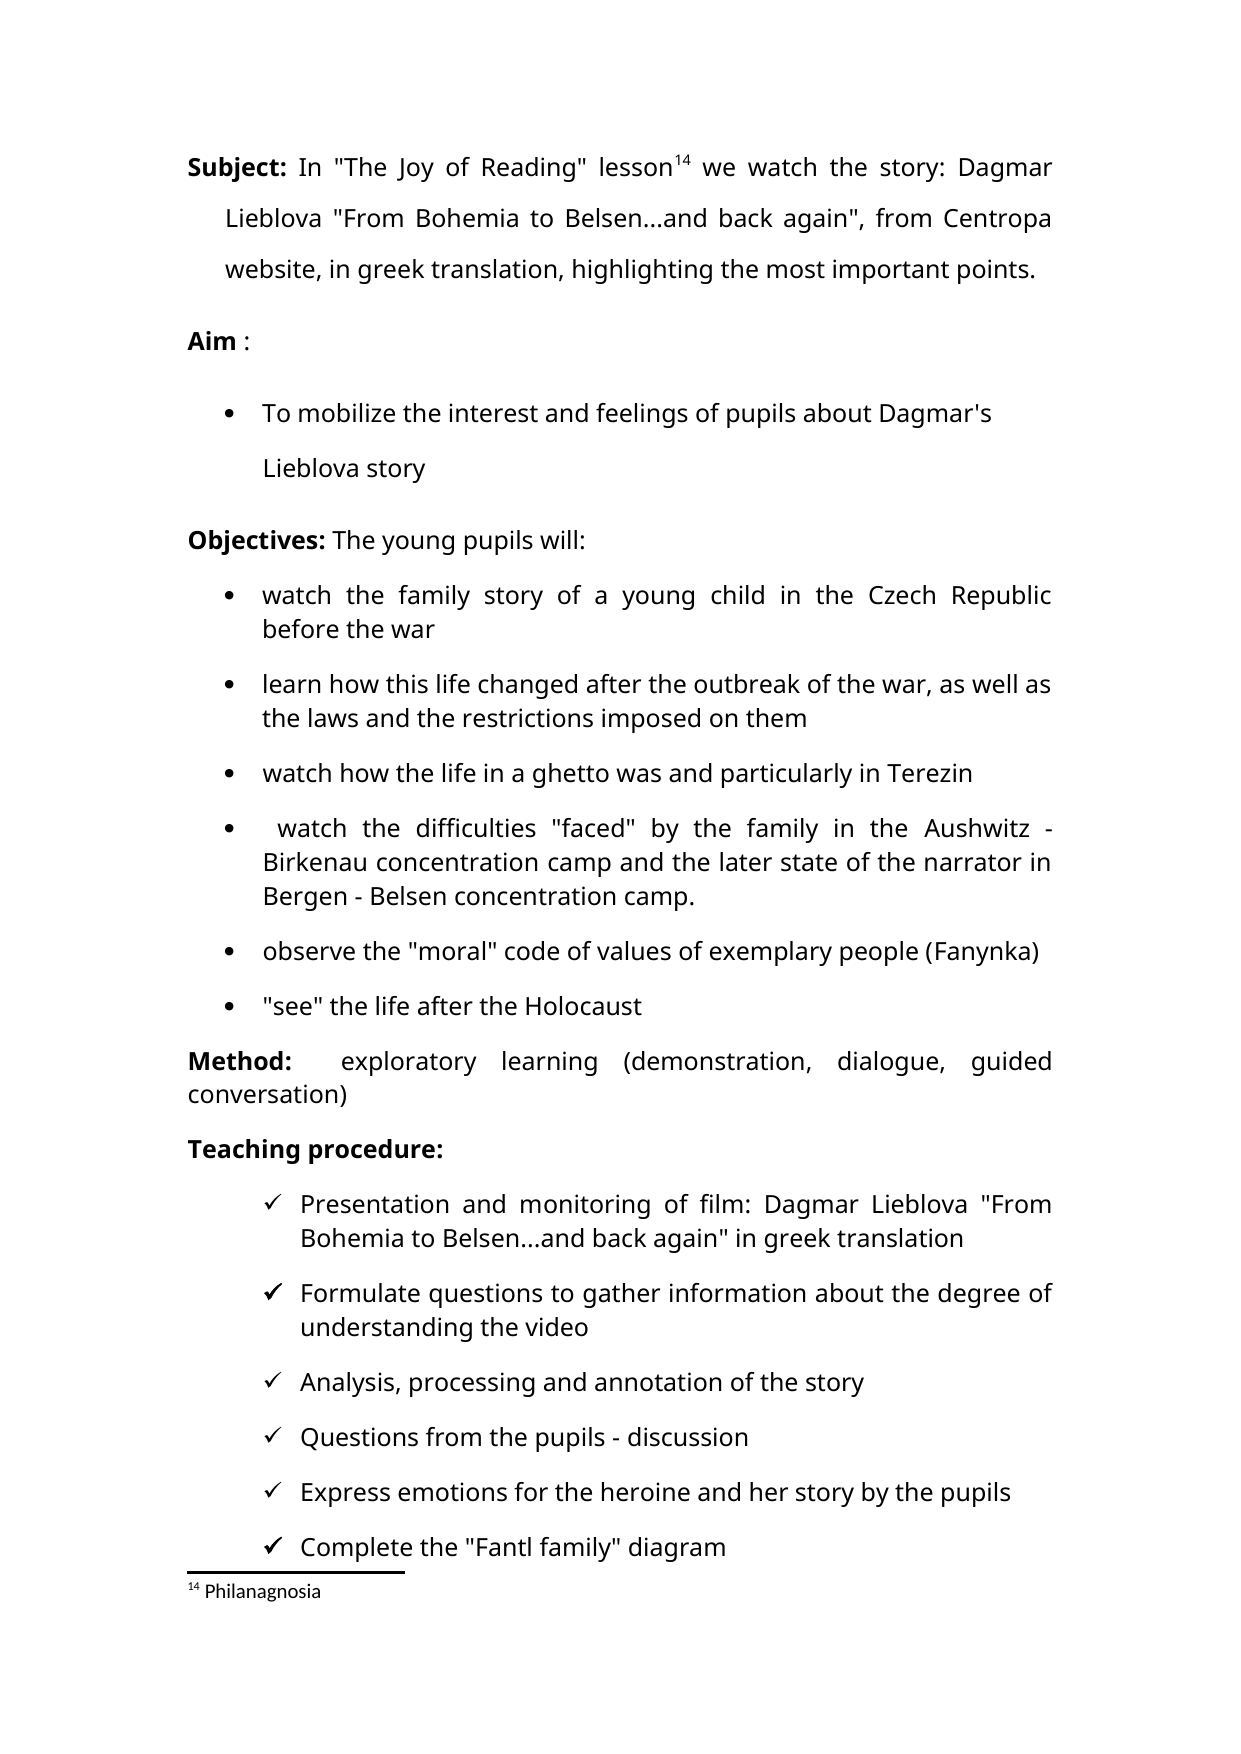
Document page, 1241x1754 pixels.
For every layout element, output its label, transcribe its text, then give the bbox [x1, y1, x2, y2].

text Teaching procedure: [187, 1132, 1053, 1166]
text Aim : [187, 324, 1053, 358]
list Analysis, processing and annotation of the story [262, 1365, 1053, 1399]
list Presentation and monitoring of film: Dagmar Lieblova "From Bohemia to Belsen...and back again" in greek translation [262, 1187, 1053, 1255]
list Questions from the pupils - discussion [262, 1420, 1053, 1454]
list To mobilize the interest and feelings of pupils about Dagmar's [225, 396, 1053, 430]
list Complete the "Fantl family" diagram [262, 1529, 1053, 1564]
list observe the "moral" code of values of exemplary people (Fanynka) [225, 933, 1053, 967]
text Objectives: The young pupils will: [187, 523, 1053, 557]
text Lieblova story [187, 451, 1053, 485]
text Method: exploratory learning (demonstration, dialogue, guided conversation) [187, 1043, 1053, 1111]
list watch the difficulties "faced" by the family in the Aushwitz - Birkenau concentration camp and the later state of the narrator in Bergen - Belsen concentration camp. [225, 810, 1053, 912]
text Subject: In "The Joy of Reading" lesson we watch the story: Dagmar Lieblova "From Bohemia to Belsen...and back again", from Centropa website, in greek translation, highlighting the most important points. [187, 150, 1053, 286]
list Express emotions for the heroine and her story by the pupils [262, 1475, 1053, 1509]
list watch how the life in a ghetto was and particularly in Terezin [225, 755, 1053, 789]
list "see" the life after the Holocaust [225, 988, 1053, 1022]
list learn how this life changed after the outbreak of the war, as well as the laws and the restrictions imposed on them [225, 666, 1053, 734]
list Formulate questions to gather information about the degree of understanding the video [262, 1276, 1053, 1344]
list watch the family story of a young child in the Czech Republic before the war [225, 577, 1053, 646]
